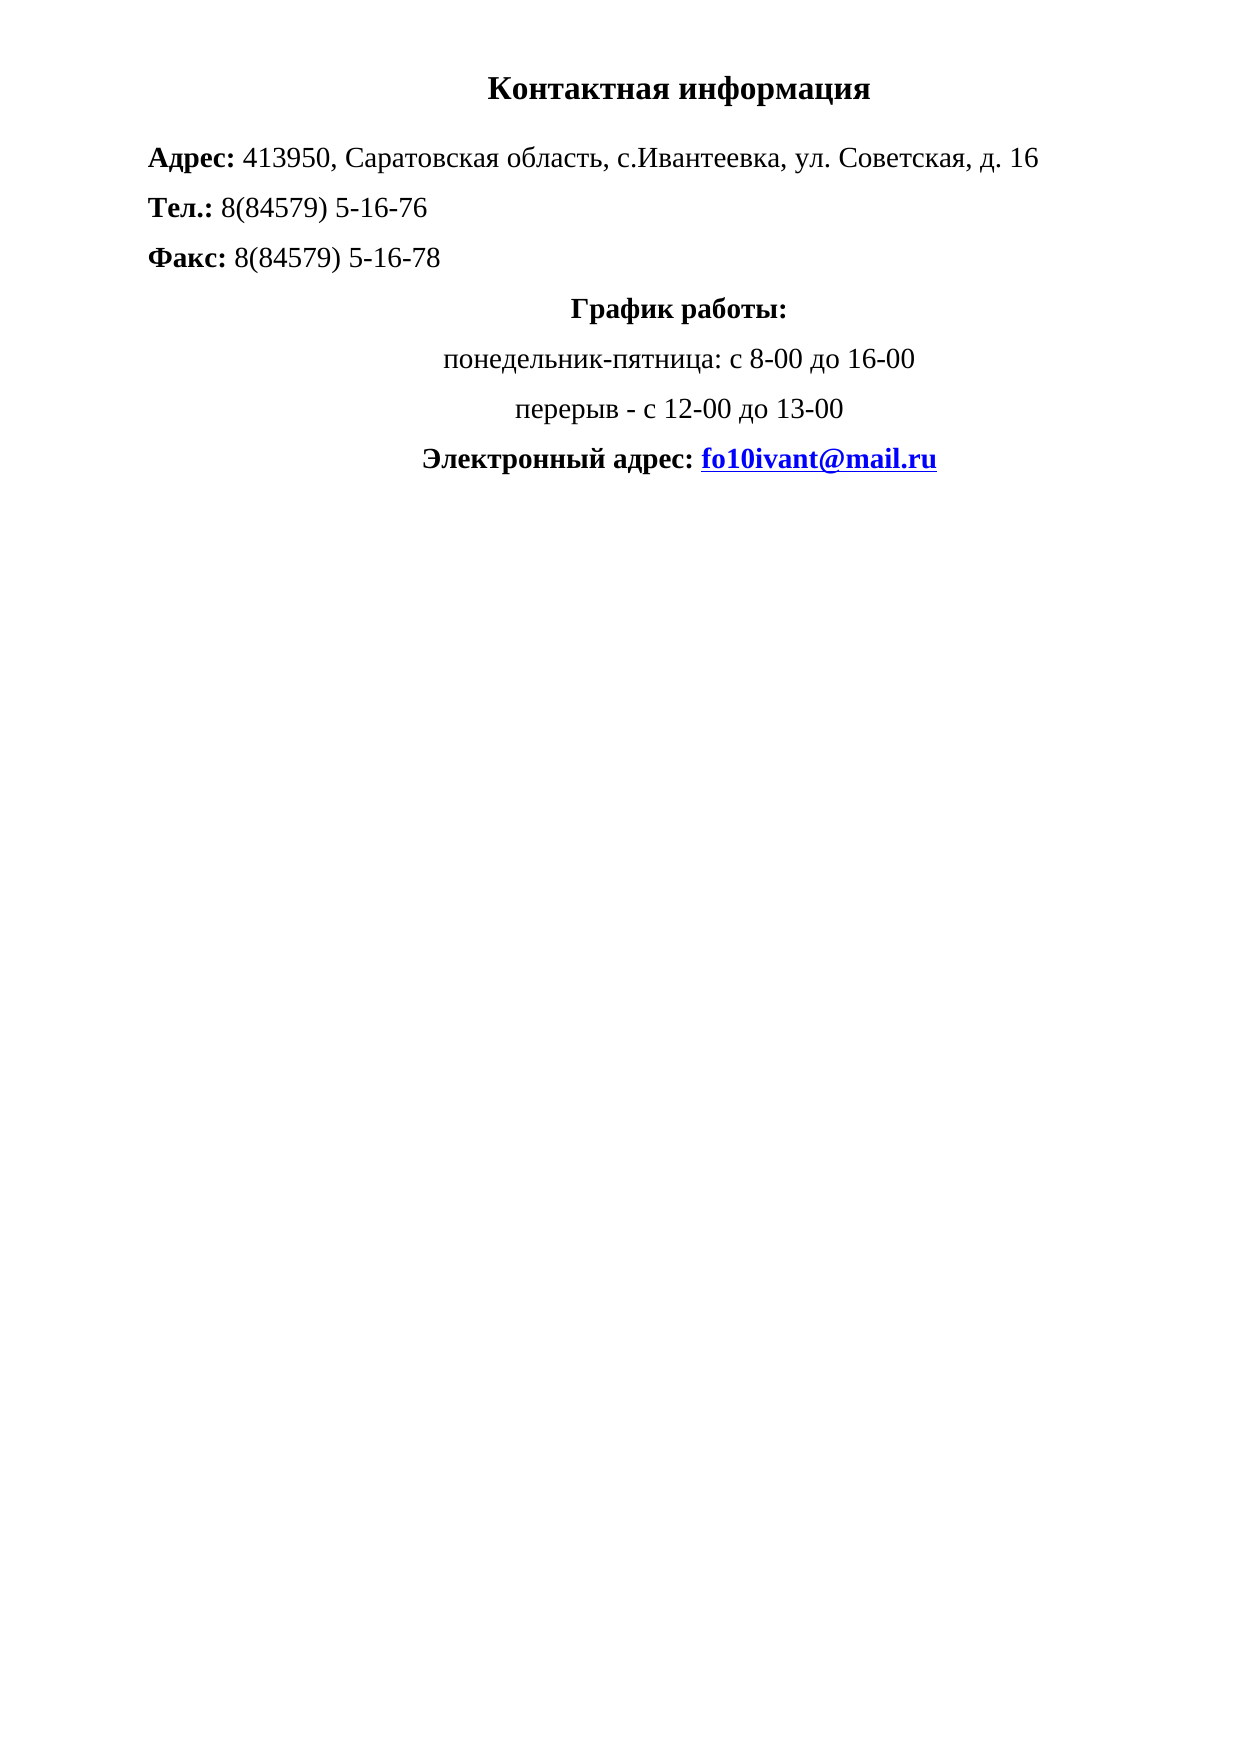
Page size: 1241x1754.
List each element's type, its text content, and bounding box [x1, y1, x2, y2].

text понедельник-пятница: с 8-00 до 16-00 [148, 341, 1211, 374]
text Адрес: 413950, Саратовская область, с.Ивантеевка, ул. Советская, д. 16 [148, 140, 1211, 173]
text График работы: [148, 291, 1211, 324]
text перерыв - с 12-00 до 13-00 [148, 391, 1211, 425]
text Факс: 8(84579) 5-16-78 [148, 240, 1211, 274]
text Тел.: 8(84579) 5-16-76 [148, 190, 1211, 224]
text Электронный адрес: fo10ivant@mail.ru [148, 442, 1211, 475]
text Контактная информация [148, 68, 1211, 106]
